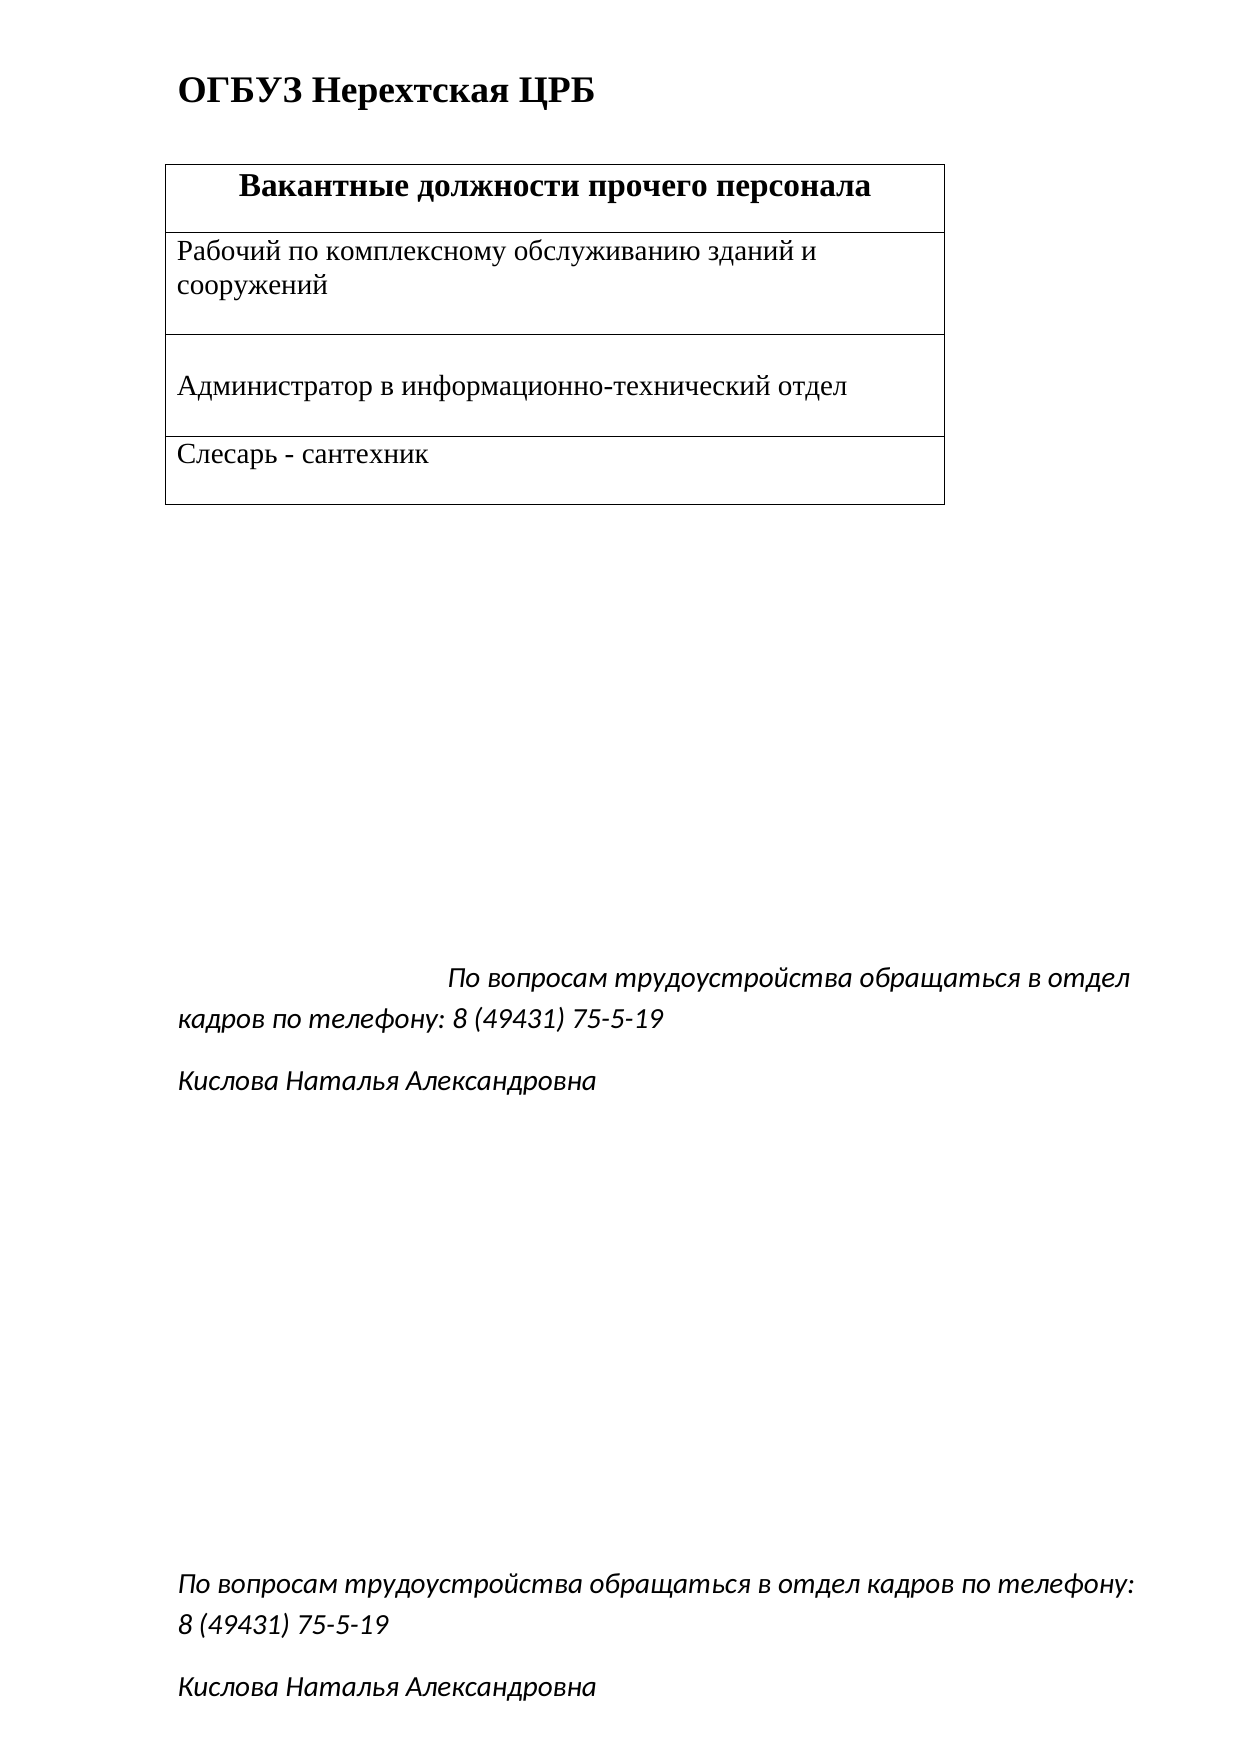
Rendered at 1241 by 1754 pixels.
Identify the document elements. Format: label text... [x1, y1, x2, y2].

text По вопросам трудоустройства обращаться в отдел кадров по телефону: 8 (49431) 75-5-19 [177, 1565, 1152, 1642]
text Кислова Наталья Александровна [177, 1062, 1152, 1098]
text ОГБУЗ Нерехтская ЦРБ [177, 68, 1152, 111]
text Кислова Наталья Александровна [177, 1668, 1152, 1704]
table_header Вакантные должности прочего персонала [166, 165, 944, 232]
table_cell Администратор в информационно-технический отдел [166, 335, 944, 436]
table_cell Слесарь - сантехник [166, 437, 944, 504]
text По вопросам трудоустройства обращаться в отдел кадров по телефону: 8 (49431) 75-5-19 [177, 959, 1152, 1036]
table_cell Рабочий по комплексному обслуживанию зданий и сооружений [166, 233, 944, 334]
